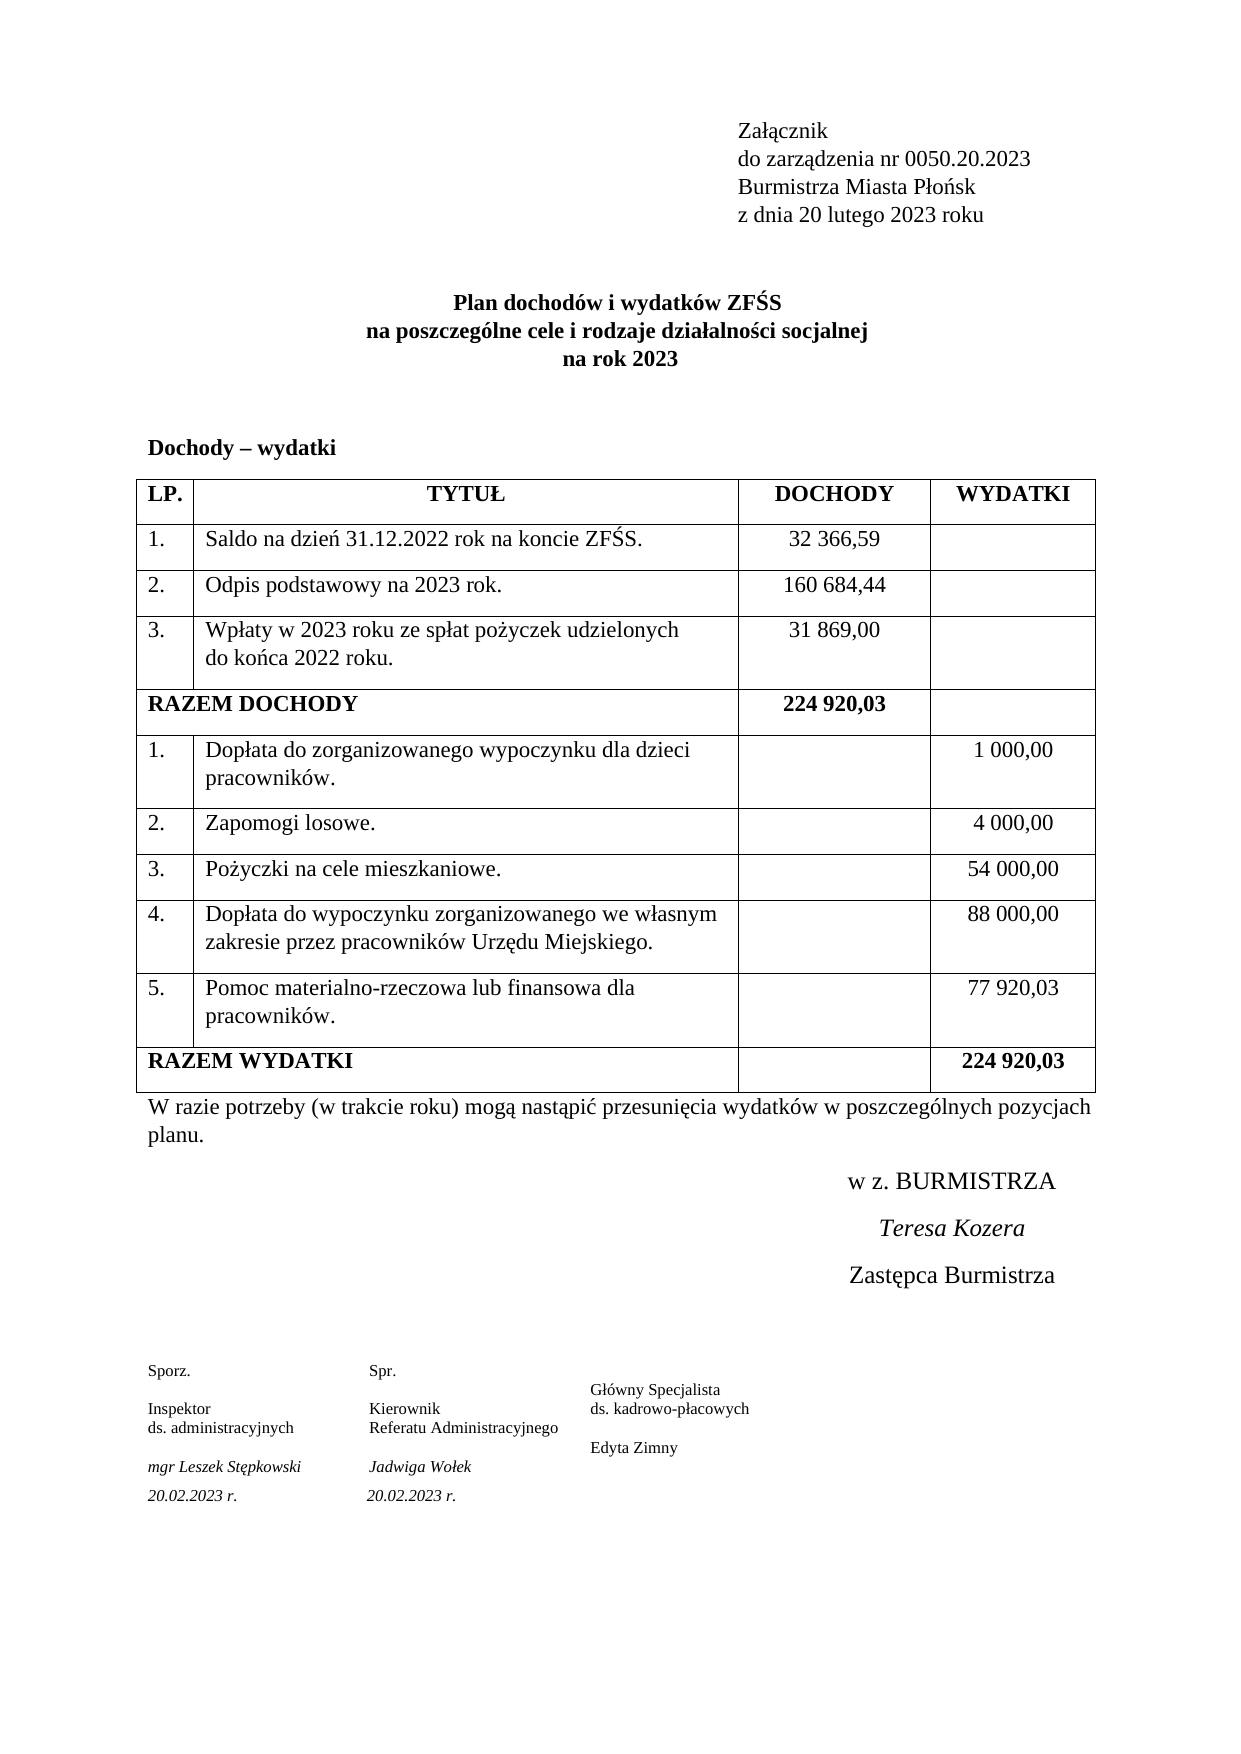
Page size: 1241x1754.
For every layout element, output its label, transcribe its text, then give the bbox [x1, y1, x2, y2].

table_cell RAZEM WYDATKI [137, 1048, 738, 1092]
text w z. BURMISTRZA [738, 1166, 1092, 1194]
table_cell 32 366,59 [739, 525, 930, 570]
table_cell [137, 974, 193, 1047]
table_cell 4 000,00 [931, 809, 1095, 854]
text Załącznik [664, 117, 1092, 143]
text Inspektor Kierownik ds. kadrowo-płacowych ds. administracyjnych Referatu Administracyjnego [148, 1399, 1092, 1437]
table_cell [739, 736, 930, 808]
table_cell [137, 855, 193, 899]
text Burmistrza Miasta Płońsk [148, 173, 1092, 199]
table_cell 1 000,00 [931, 736, 1095, 808]
table_cell 88 000,00 [931, 901, 1095, 973]
table_cell 160 684,44 [739, 571, 930, 616]
text Plan dochodów i wydatków ZFŚS na poszczególne cele i rodzaje działalności socjalnej na rok 2023 [148, 289, 1092, 371]
text 20.02.2023 r. 20.02.2023 r. [148, 1485, 1092, 1504]
table_header WYDATKI [931, 480, 1095, 524]
table_cell [931, 525, 1095, 570]
table_cell [931, 571, 1095, 616]
table_header LP. [137, 480, 193, 524]
table_cell [739, 901, 930, 973]
text W razie potrzeby (w trakcie roku) mogą nastąpić przesunięcia wydatków w poszczególnych pozycjach planu. [148, 1093, 1092, 1147]
text Dochody – wydatki [148, 434, 1092, 460]
table_cell [137, 571, 193, 616]
table_cell Pożyczki na cele mieszkaniowe. [194, 855, 738, 899]
table_cell [931, 617, 1095, 689]
table_cell [137, 901, 193, 973]
table_cell [739, 809, 930, 854]
table_cell RAZEM DOCHODY [137, 690, 738, 735]
table_cell [739, 1048, 930, 1092]
table_cell Saldo na dzień 31.12.2022 rok na koncie ZFŚS. [194, 525, 738, 570]
table_cell Zapomogi losowe. [194, 809, 738, 854]
table_cell 224 920,03 [739, 690, 930, 735]
table_cell [739, 974, 930, 1047]
table_cell 54 000,00 [931, 855, 1095, 899]
table_cell 31 869,00 [739, 617, 930, 689]
text Teresa Kozera [738, 1213, 1092, 1242]
text Główny Specjalista [148, 1380, 1092, 1399]
text mgr Leszek Stępkowski Jadwiga Wołek [148, 1457, 1092, 1476]
table_cell [739, 855, 930, 899]
table_cell 77 920,03 [931, 974, 1095, 1047]
table_header TYTUŁ [194, 480, 738, 524]
text do zarządzenia nr 0050.20.2023 [148, 145, 1092, 171]
text z dnia 20 lutego 2023 roku [148, 201, 1092, 228]
table_cell [931, 690, 1095, 735]
table_cell Dopłata do zorganizowanego wypoczynku dla dzieci pracowników. [194, 736, 738, 808]
text Edyta Zimny [148, 1437, 1092, 1457]
table_cell Pomoc materialno-rzeczowa lub finansowa dla pracowników. [194, 974, 738, 1047]
table_cell Wpłaty w 2023 roku ze spłat pożyczek udzielonych do końca 2022 roku. [194, 617, 738, 689]
table_cell Dopłata do wypoczynku zorganizowanego we własnym zakresie przez pracowników Urzędu Miejskiego. [194, 901, 738, 973]
table_cell [137, 617, 193, 689]
table_cell [137, 525, 193, 570]
text Zastępca Burmistrza [738, 1260, 1092, 1289]
table_header DOCHODY [739, 480, 930, 524]
text Sporz. Spr. [148, 1361, 1092, 1380]
table_cell Odpis podstawowy na 2023 rok. [194, 571, 738, 616]
table_cell 224 920,03 [931, 1048, 1095, 1092]
table_cell [137, 736, 193, 808]
table_cell [137, 809, 193, 854]
